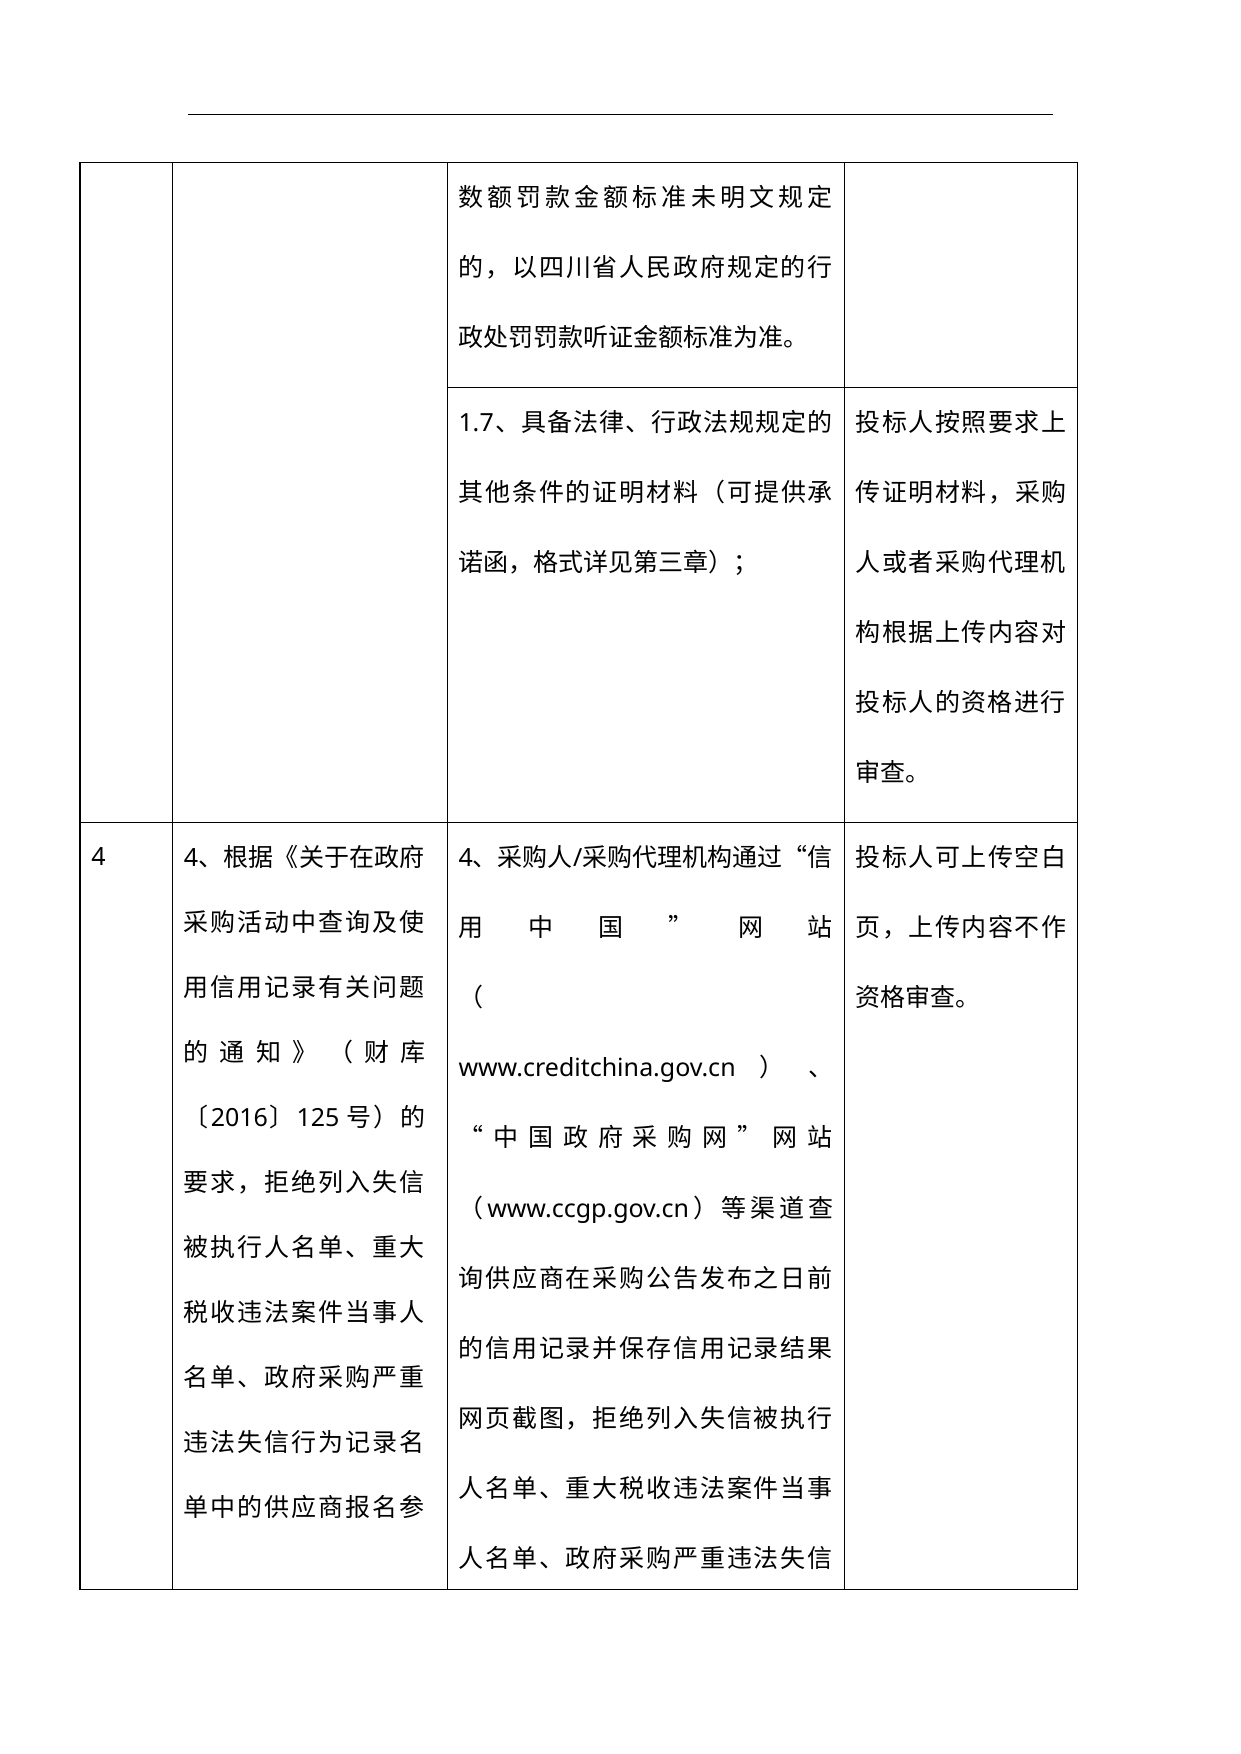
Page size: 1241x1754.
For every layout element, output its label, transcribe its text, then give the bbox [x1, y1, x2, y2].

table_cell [845, 823, 1077, 1589]
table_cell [845, 163, 1077, 387]
table_cell 投标人按照要求上传证明材料，采购人或者采购代理机构根据上传内容对投标人的资格进行审查。 [845, 388, 1077, 822]
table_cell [448, 163, 844, 387]
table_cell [448, 823, 844, 1589]
table_cell 4 [81, 823, 172, 1589]
table_cell 1.7、具备法律、行政法规规定的其他条件的证明材料（可提供承诺函，格式详见第三章）； [448, 388, 844, 822]
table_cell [173, 823, 447, 1589]
